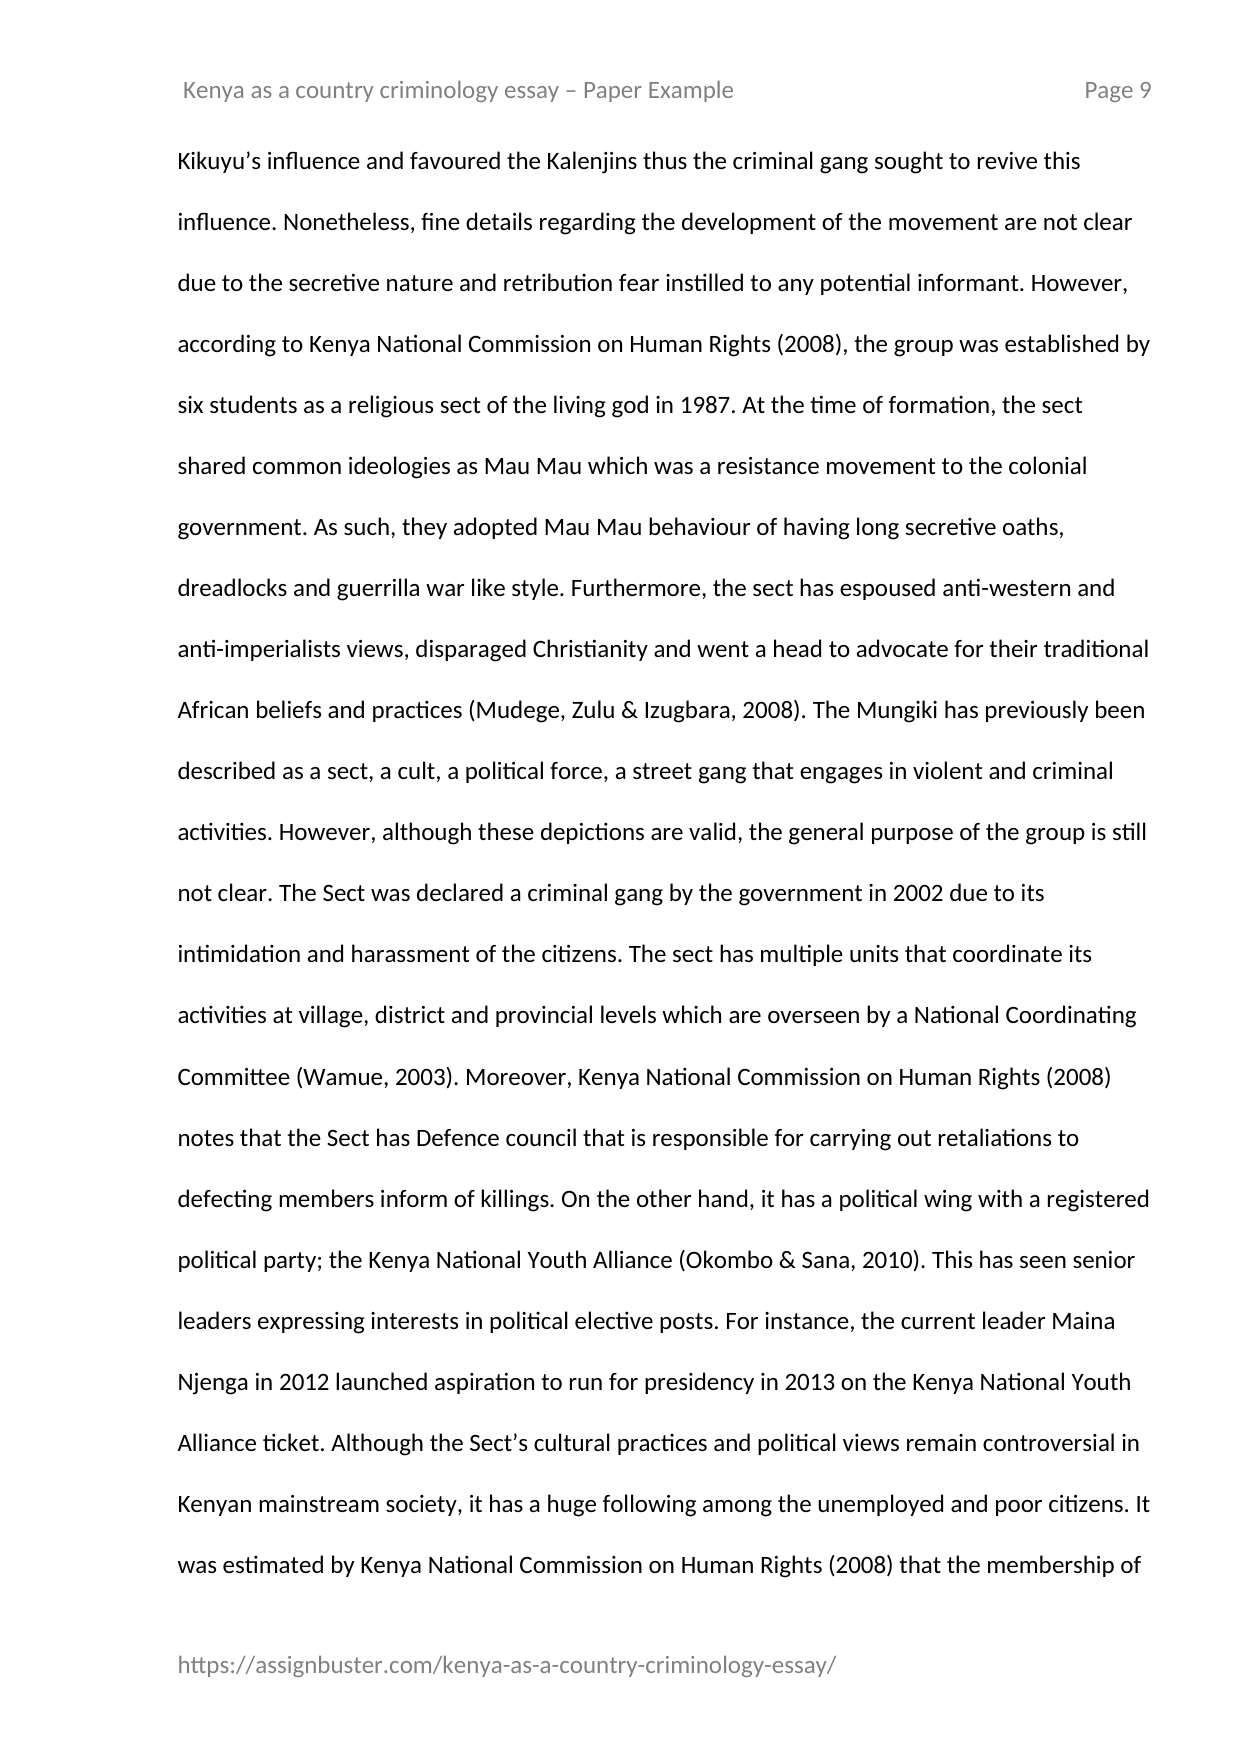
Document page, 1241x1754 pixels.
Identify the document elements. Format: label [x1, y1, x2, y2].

text [177, 145, 1152, 1579]
